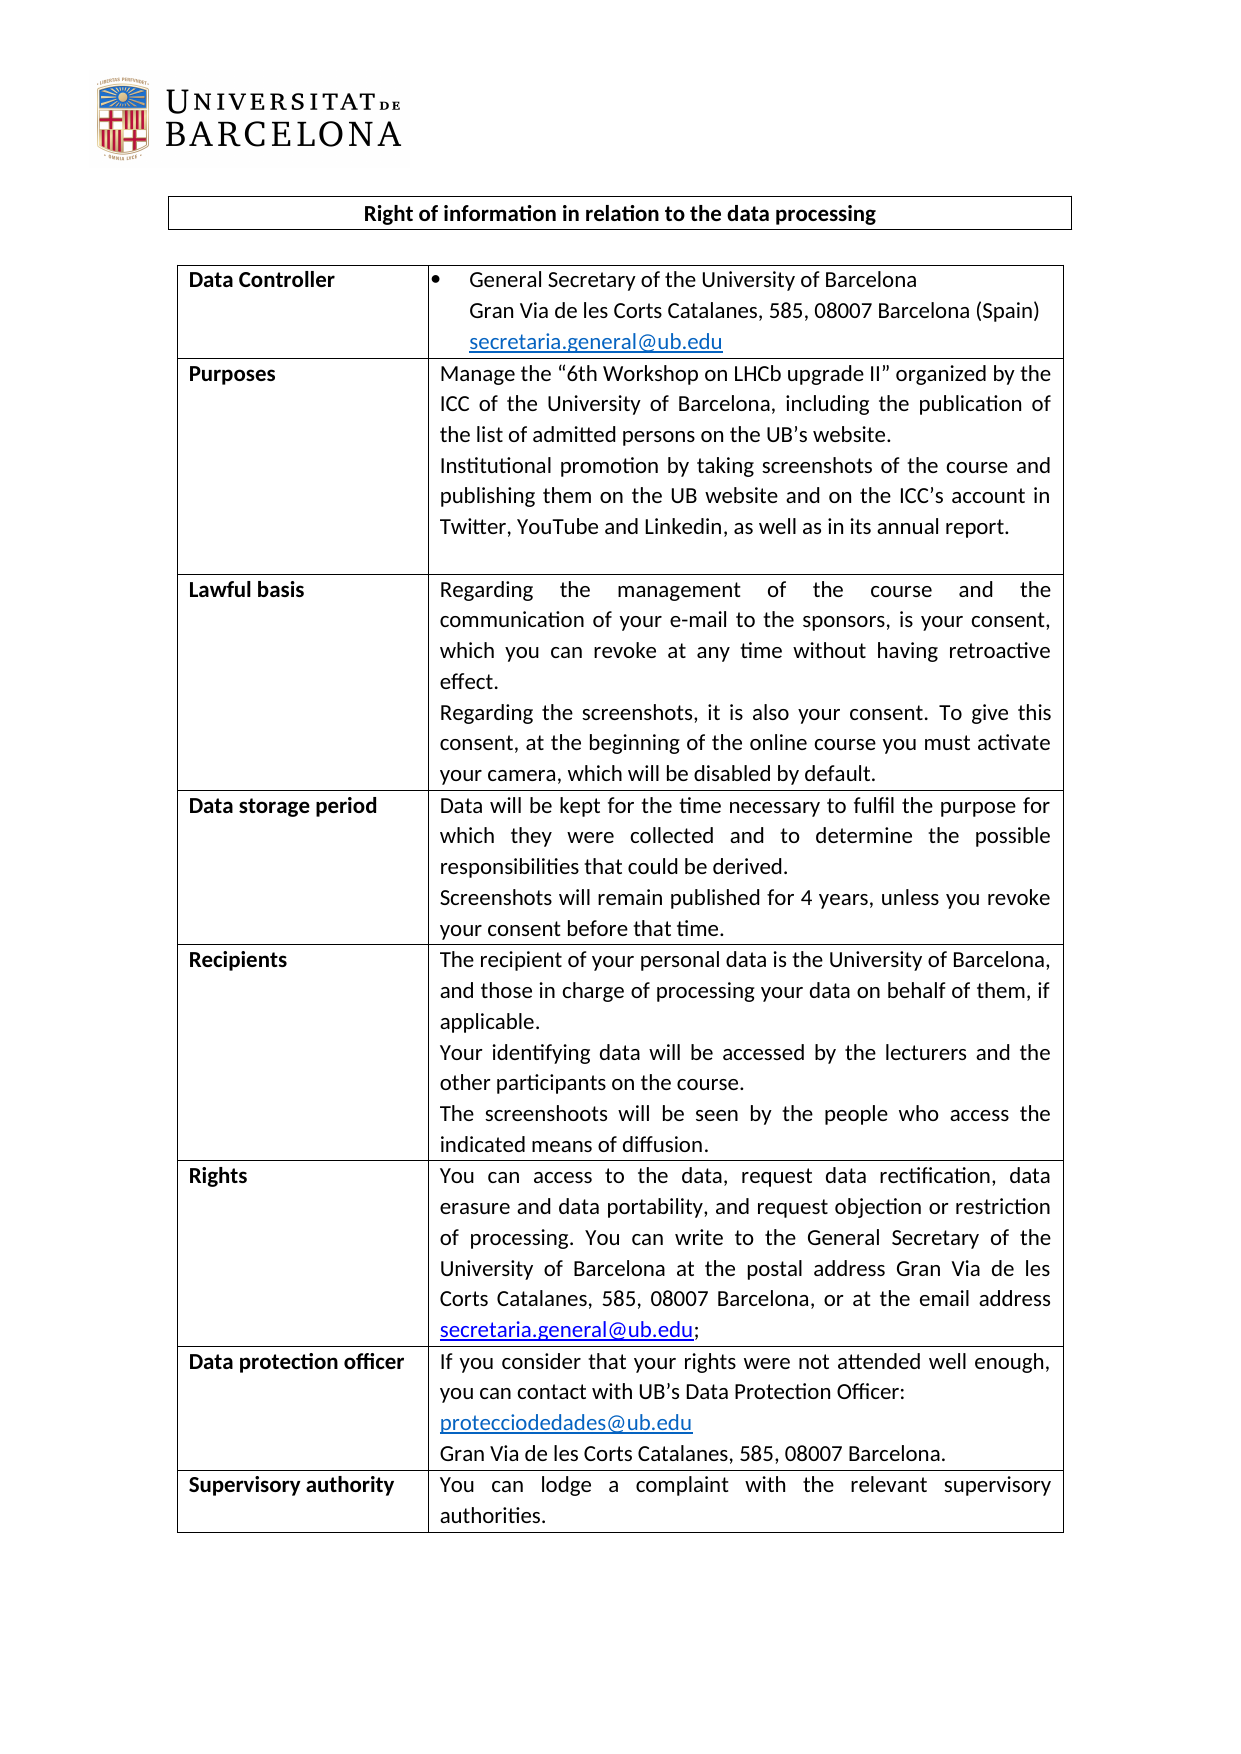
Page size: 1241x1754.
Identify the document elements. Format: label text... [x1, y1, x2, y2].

table_cell Lawful basis [178, 575, 428, 790]
table_cell Data will be kept for the time necessary to fulfil the purpose for which they were collected and to determine the possible responsibilities that could be derived. Screenshots will remain published for 4 years, unless you revoke your consent before that time. [429, 791, 1063, 944]
picture [88, 70, 410, 168]
table_header Data Controller [178, 266, 428, 358]
table_cell Supervisory authority [178, 1471, 428, 1532]
table_cell Regarding the management of the course and the communication of your e-mail to the sponsors, is your consent, which you can revoke at any time without having retroactive effect. Regarding the screenshots, it is also your consent. To give this consent, at the beginning of the online course you must activate your camera, which will be disabled by default. [429, 575, 1063, 790]
table_cell The recipient of your personal data is the University of Barcelona, and those in charge of processing your data on behalf of them, if applicable. Your identifying data will be accessed by the lecturers and the other participants on the course. The screenshoots will be seen by the people who access the indicated means of diffusion. [429, 945, 1063, 1160]
table_cell Rights [178, 1161, 428, 1346]
table_cell Manage the “6th Workshop on LHCb upgrade II” organized by the ICC of the University of Barcelona, including the publication of the list of admitted persons on the UB’s website. Institutional promotion by taking screenshots of the course and publishing them on the UB website and on the ICC’s account in Twitter, YouTube and Linkedin, as well as in its annual report. [429, 359, 1063, 574]
table_cell Data protection officer [178, 1347, 428, 1469]
table_cell If you consider that your rights were not attended well enough, you can contact with UB’s Data Protection Officer: protecciodedades@ub.edu Gran Via de les Corts Catalanes, 585, 08007 Barcelona. [429, 1347, 1063, 1469]
table_cell Purposes [178, 359, 428, 574]
table_cell Data storage period [178, 791, 428, 944]
text Right of information in relation to the data processing [169, 197, 1071, 229]
table_cell You can access to the data, request data rectification, data erasure and data portability, and request objection or restriction of processing. You can write to the General Secretary of the University of Barcelona at the postal address Gran Via de les Corts Catalanes, 585, 08007 Barcelona, or at the email address secretaria.general@ub.edu; [429, 1161, 1063, 1346]
table_header General Secretary of the University of Barcelona Gran Via de les Corts Catalanes, 585, 08007 Barcelona (Spain) secretaria.general@ub.edu [429, 266, 1063, 358]
table_cell Recipients [178, 945, 428, 1160]
table_cell You can lodge a complaint with the relevant supervisory authorities. [429, 1471, 1063, 1532]
